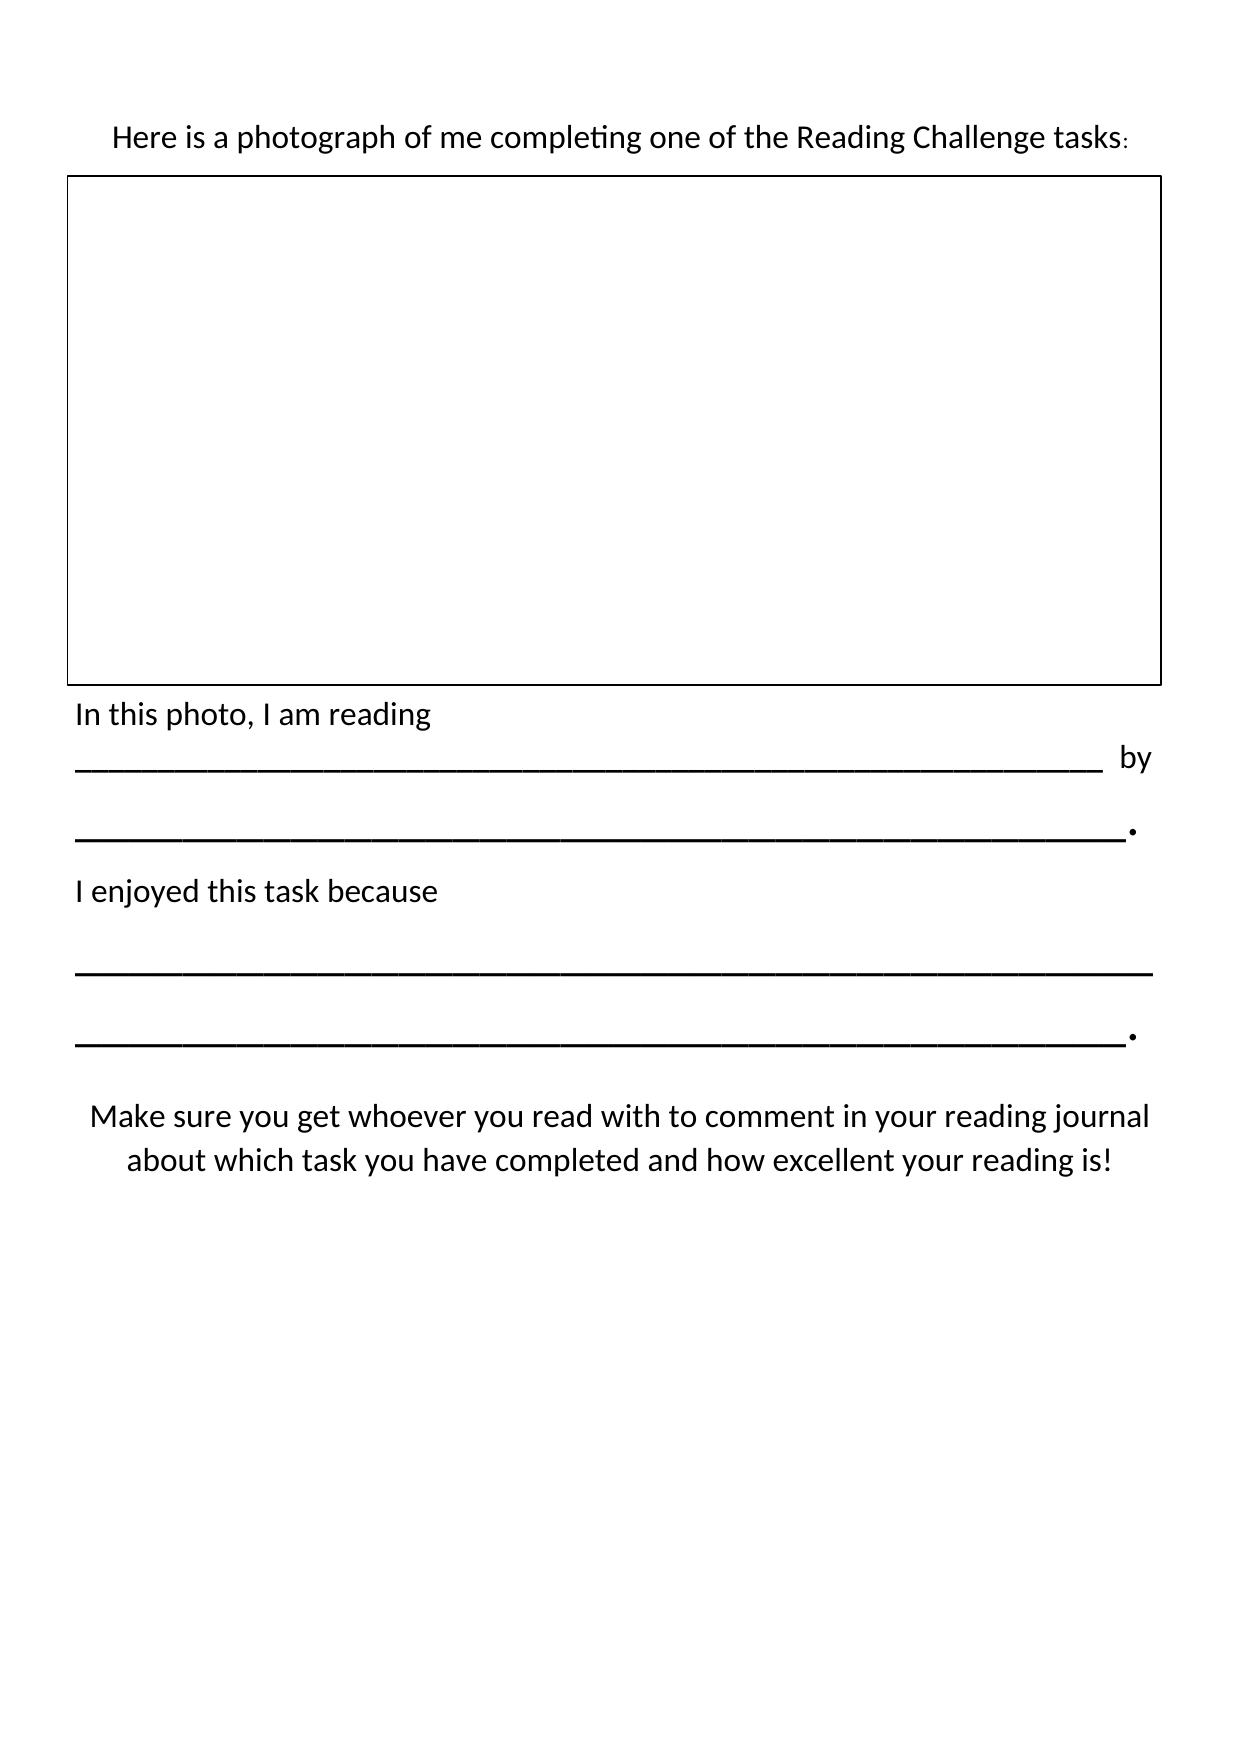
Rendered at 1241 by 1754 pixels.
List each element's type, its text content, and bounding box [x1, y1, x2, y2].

text In this photo, I am reading ______________________________________________________________ by _______________________________________. [75, 693, 1165, 849]
text Here is a photograph of me completing one of the Reading Challenge tasks: [75, 116, 1165, 157]
text Make sure you get whoever you read with to comment in your reading journal about which task you have completed and how excellent your reading is! [75, 1095, 1165, 1180]
text I enjoyed this task because _______________________________________________________________________________. [75, 871, 1165, 1054]
